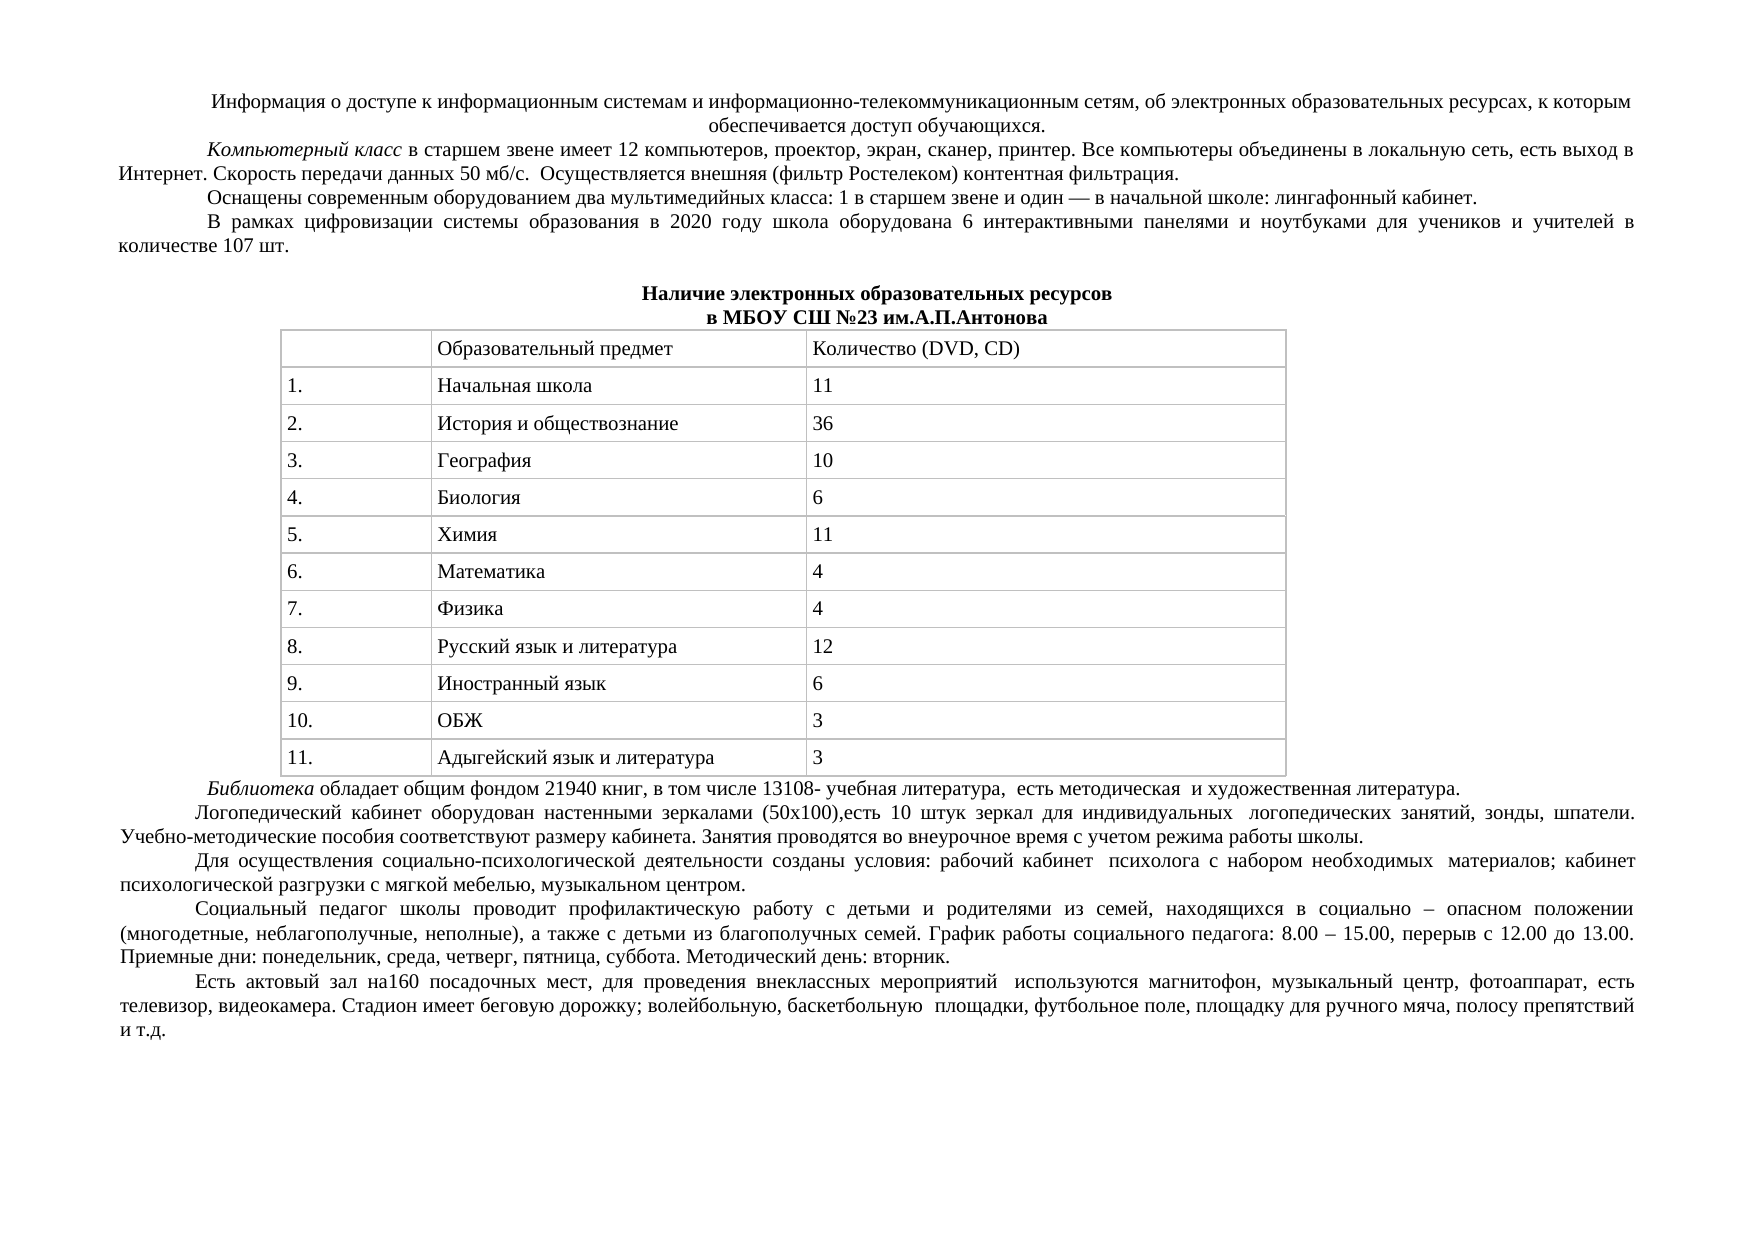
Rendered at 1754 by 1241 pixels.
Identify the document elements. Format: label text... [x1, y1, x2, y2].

text Оснащены современным оборудованием два мультимедийных класса: 1 в старшем звене и один — в начальной школе: лингафонный кабинет. [118, 185, 1636, 209]
text Библиотека обладает общим фондом 21940 книг, в том числе 13108- учебная литература, есть методическая и художественная литература. [118, 776, 1636, 800]
table_cell 11. [282, 740, 431, 775]
table_cell 4 [807, 554, 1285, 589]
table_header Образовательный предмет [432, 331, 806, 366]
table_cell 3. [282, 442, 431, 478]
table_cell 3 [807, 702, 1285, 738]
table_cell 5. [282, 517, 431, 552]
text Логопедический кабинет оборудован настенными зеркалами (50х100),есть 10 штук зеркал для индивидуальных логопедических занятий, зонды, шпатели. Учебно-методические пособия соответствуют размеру кабинета. Занятия проводятся во внеурочное время с учетом режима работы школы. [120, 800, 1636, 848]
table_cell ОБЖ [432, 702, 806, 738]
text Компьютерный класс в старшем звене имеет 12 компьютеров, проектор, экран, сканер, принтер. Все компьютеры объединены в локальную сеть, есть выход в Интернет. Скорость передачи данных 50 мб/с. Осуществляется внешняя (фильтр Ростелеком) контентная фильтрация. [118, 137, 1636, 185]
table_cell 9. [282, 665, 431, 701]
table_cell Биология [432, 479, 806, 515]
table_cell 8. [282, 628, 431, 664]
table_cell Химия [432, 517, 806, 552]
table_cell 10. [282, 702, 431, 738]
text В рамках цифровизации системы образования в 2020 году школа оборудована 6 интерактивными панелями и ноутбуками для учеников и учителей в количестве 107 шт. [118, 209, 1636, 257]
table_header Количество (DVD, CD) [807, 331, 1285, 366]
table_cell 3 [807, 740, 1285, 775]
table_cell Иностранный язык [432, 665, 806, 701]
table_cell 12 [807, 628, 1285, 664]
text Есть актовый зал на160 посадочных мест, для проведения внеклассных мероприятий используются магнитофон, музыкальный центр, фотоаппарат, есть телевизор, видеокамера. Стадион имеет беговую дорожку; волейбольную, баскетбольную площадки, футбольное поле, площадку для ручного мяча, полосу препятствий и т.д. [120, 968, 1636, 1041]
table_cell География [432, 442, 806, 478]
table_cell Адыгейский язык и литература [432, 740, 806, 775]
table_cell 11 [807, 517, 1285, 552]
table_cell История и обществознание [432, 405, 806, 441]
table_cell 7. [282, 591, 431, 627]
table_cell 6 [807, 479, 1285, 515]
text Социальный педагог школы проводит профилактическую работу с детьми и родителями из семей, находящихся в социально – опасном положении (многодетные, неблагополучные, неполные), а также с детьми из благополучных семей. График работы социального педагога: 8.00 – 15.00, перерыв с 12.00 до 13.00. Приемные дни: понедельник, среда, четверг, пятница, суббота. Методический день: вторник. [120, 896, 1636, 968]
table_cell Русский язык и литература [432, 628, 806, 664]
table_cell 4 [807, 591, 1285, 627]
text Для осуществления социально-психологической деятельности созданы условия: рабочий кабинет психолога с набором необходимых материалов; кабинет психологической разгрузки с мягкой мебелью, музыкальном центром. [120, 848, 1636, 896]
table_cell 2. [282, 405, 431, 441]
table_cell Физика [432, 591, 806, 627]
table_cell 6 [807, 665, 1285, 701]
table_header [282, 331, 431, 366]
table_cell 6. [282, 554, 431, 589]
table_cell Математика [432, 554, 806, 589]
text Наличие электронных образовательных ресурсов [118, 281, 1636, 305]
table_cell 10 [807, 442, 1285, 478]
table_cell 1. [282, 368, 431, 403]
table_cell 36 [807, 405, 1285, 441]
table_cell 4. [282, 479, 431, 515]
text в МБОУ СШ №23 им.А.П.Антонова [118, 305, 1636, 329]
table_cell 11 [807, 368, 1285, 403]
table_cell Начальная школа [432, 368, 806, 403]
text Информация о доступе к информационным системам и информационно-телекоммуникационным сетям, об электронных образовательных ресурсах, к которым обеспечивается доступ обучающихся. [118, 88, 1636, 137]
